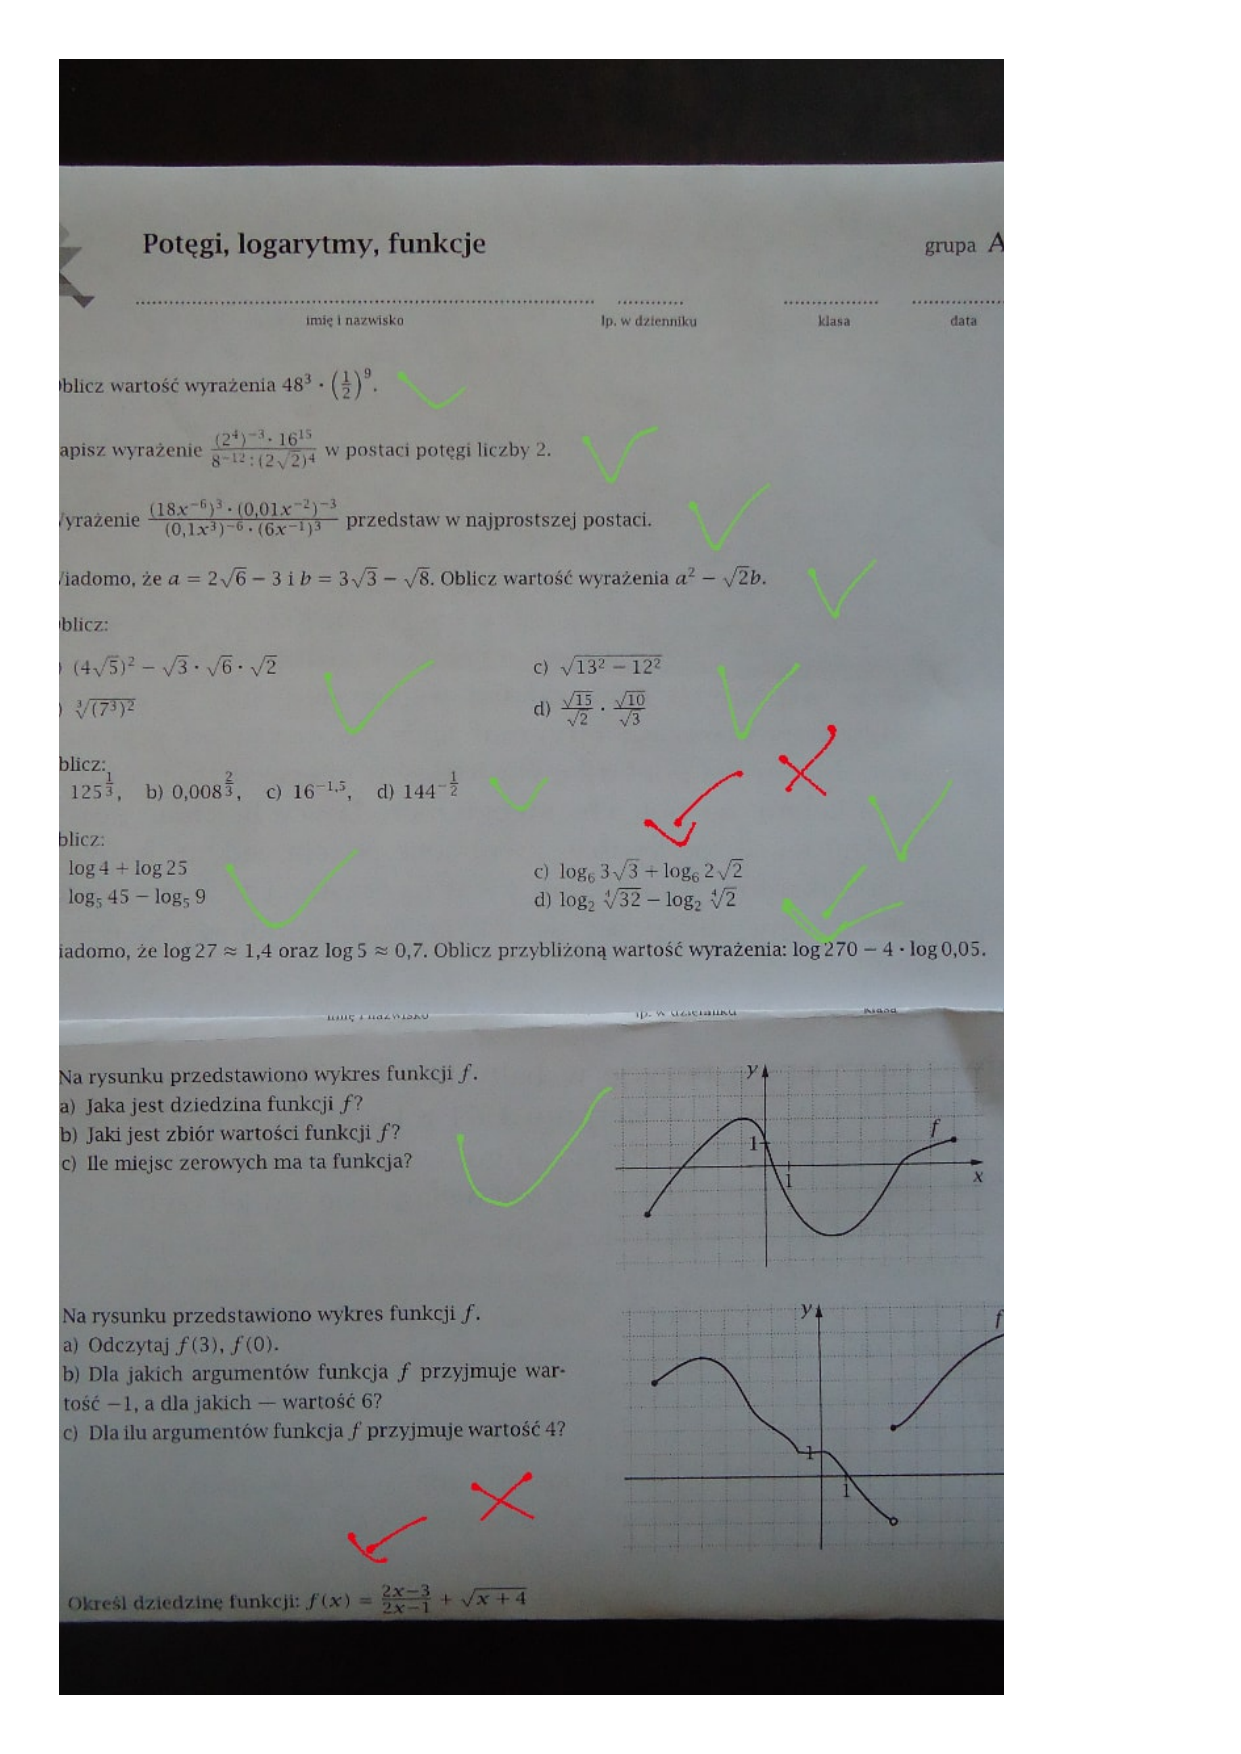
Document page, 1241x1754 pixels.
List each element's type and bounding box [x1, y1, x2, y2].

picture [59, 59, 1004, 1695]
